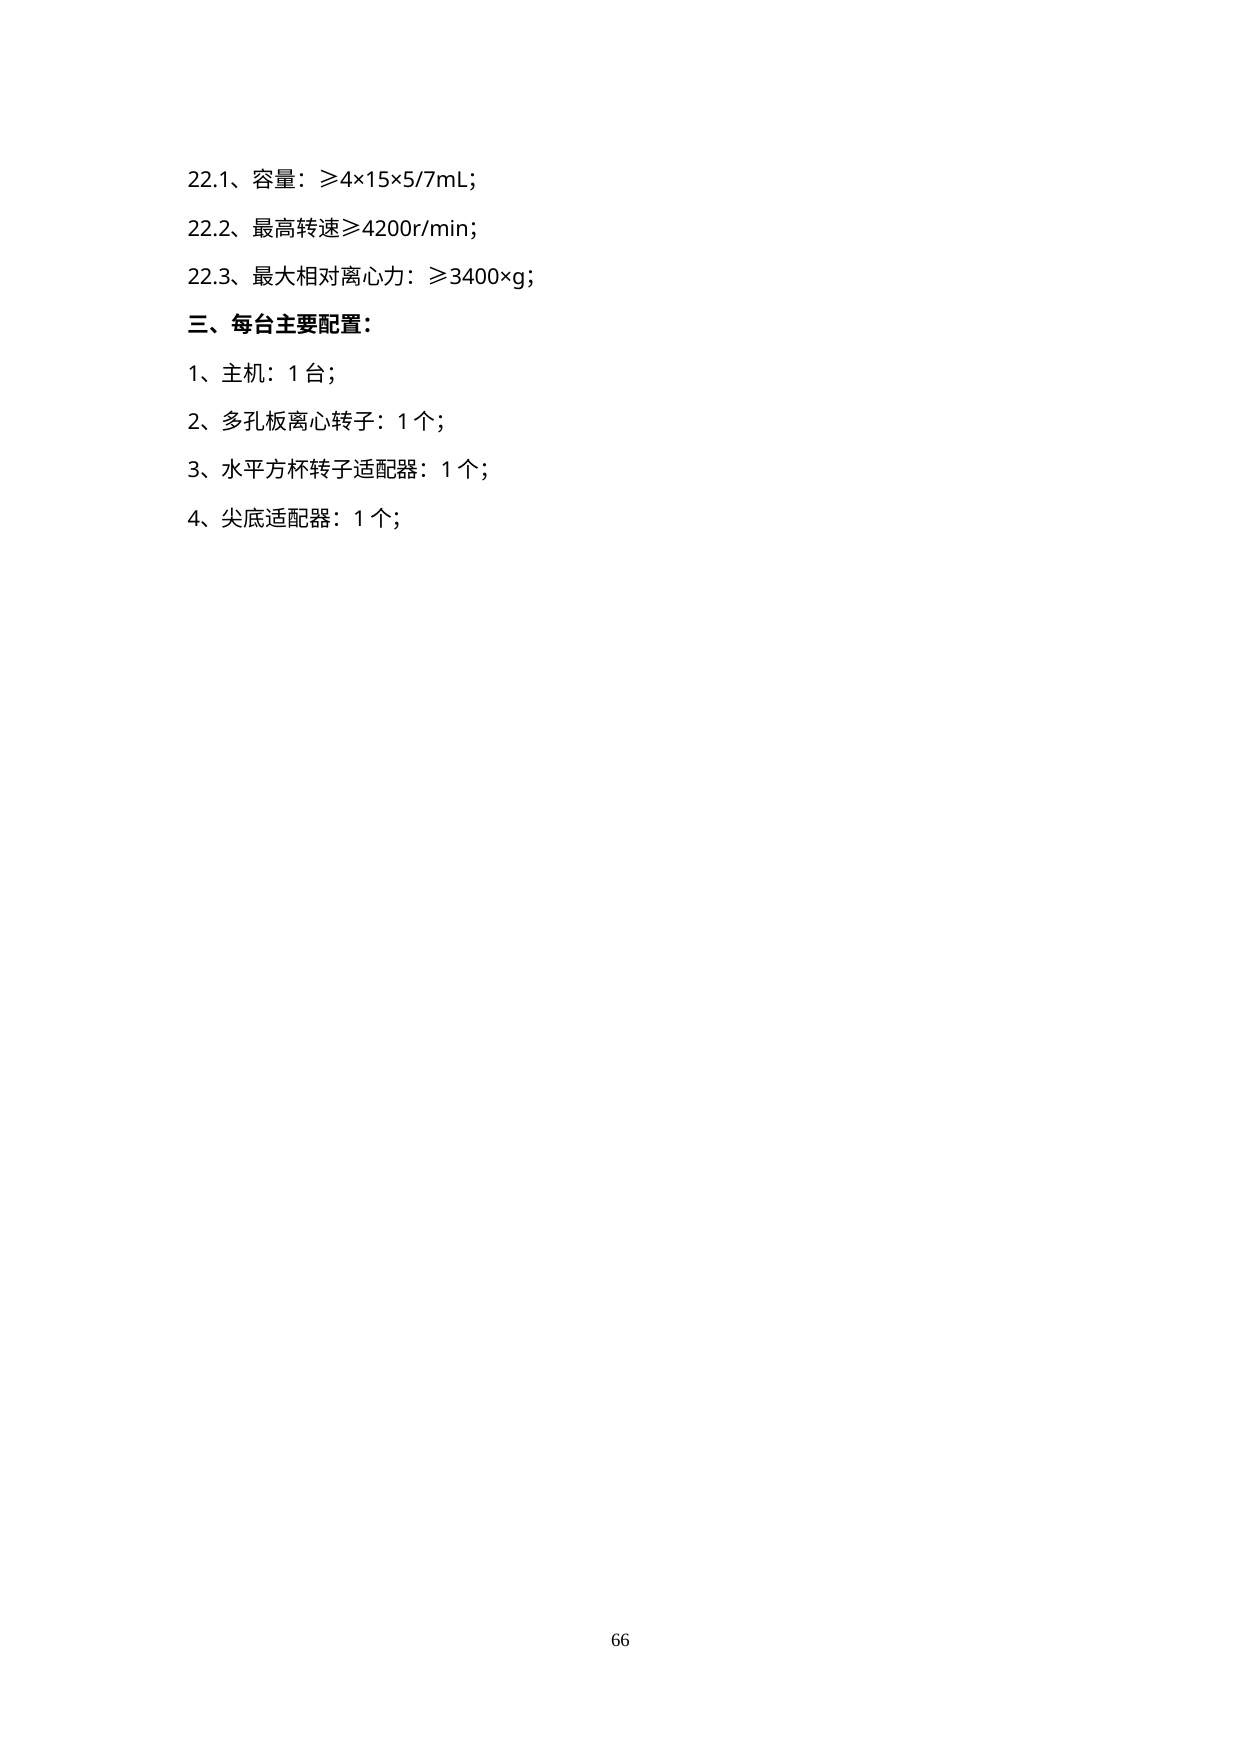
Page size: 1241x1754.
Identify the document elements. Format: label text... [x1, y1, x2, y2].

text 22.3、最大相对离心力：≥3400×g； [187, 259, 1053, 291]
text 4、尖底适配器：1个； [187, 500, 1053, 533]
text 3、水平方杯转子适配器：1个； [187, 452, 1053, 484]
text 三、每台主要配置： [187, 307, 1053, 339]
text 22.1、容量：≥4×15×5/7mL； [187, 162, 1053, 194]
text 2、多孔板离心转子：1个； [187, 404, 1053, 436]
text 22.2、最高转速≥4200r/min； [187, 210, 1053, 243]
text 1、主机：1台； [187, 355, 1053, 388]
